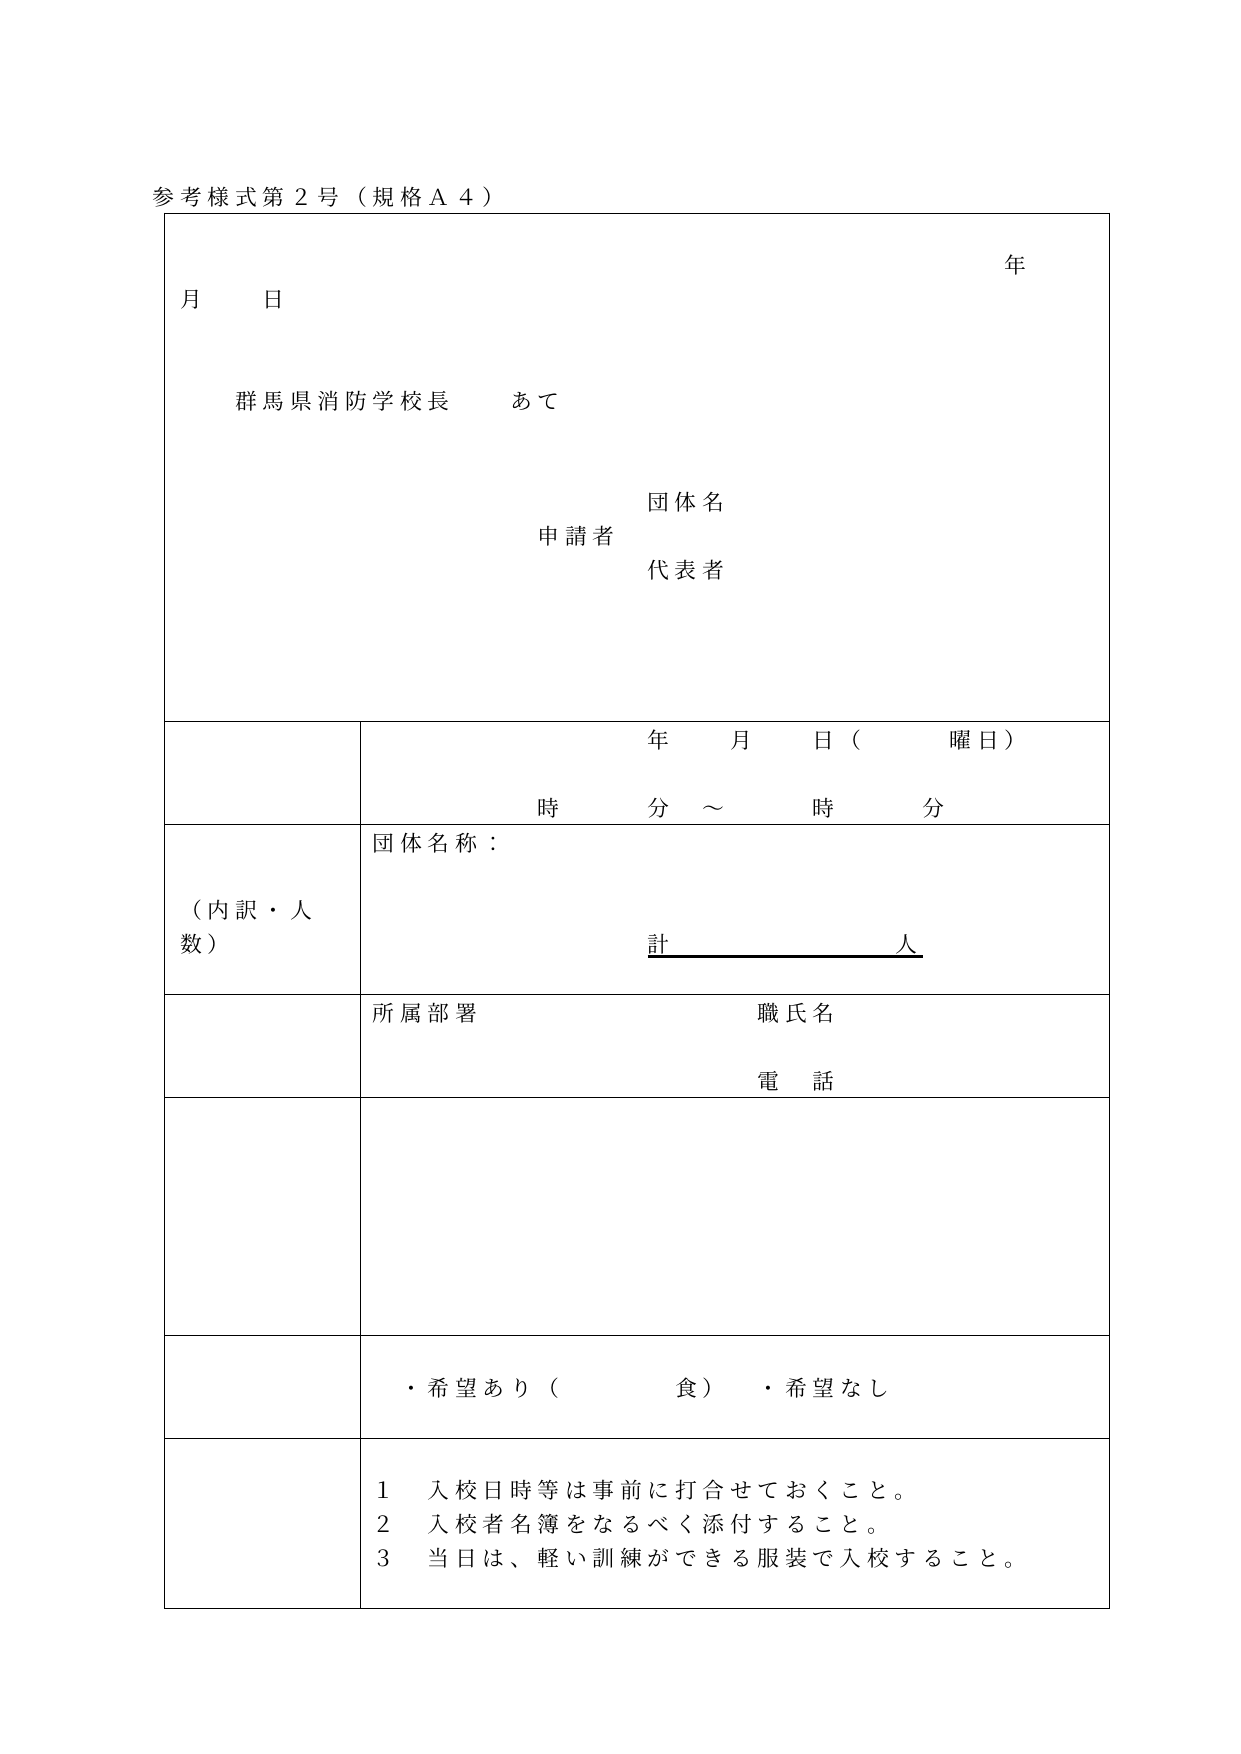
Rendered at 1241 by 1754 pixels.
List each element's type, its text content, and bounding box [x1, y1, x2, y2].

table_cell [165, 995, 360, 1097]
table_cell １ 入校日時等は事前に打合せておくこと。 ２ 入校者名簿をなるべく添付すること。 ３ 当日は、軽い訓練ができる服装で入校すること。 [361, 1439, 1109, 1608]
table_cell [165, 722, 360, 824]
table_header 年 月 日 群馬県消防学校長 あて 団体名 申請者 代表者 [165, 214, 1109, 721]
table_cell [165, 1439, 360, 1608]
table_cell ・希望あり（ 食） ・希望なし [361, 1336, 1109, 1437]
table_cell [165, 1336, 360, 1437]
table_cell [361, 1098, 1109, 1335]
table_cell 年 月 日（ 曜日） 時 分 ～ 時 分 [361, 722, 1109, 824]
text 参考様式第２号（規格Ａ４） [153, 178, 1088, 212]
table_cell [165, 1098, 360, 1335]
table_cell 団体名称： 計 人 [361, 825, 1109, 994]
table_cell （内訳・人数） [165, 825, 360, 994]
table_cell 所属部署 職氏名 電 話 [361, 995, 1109, 1097]
